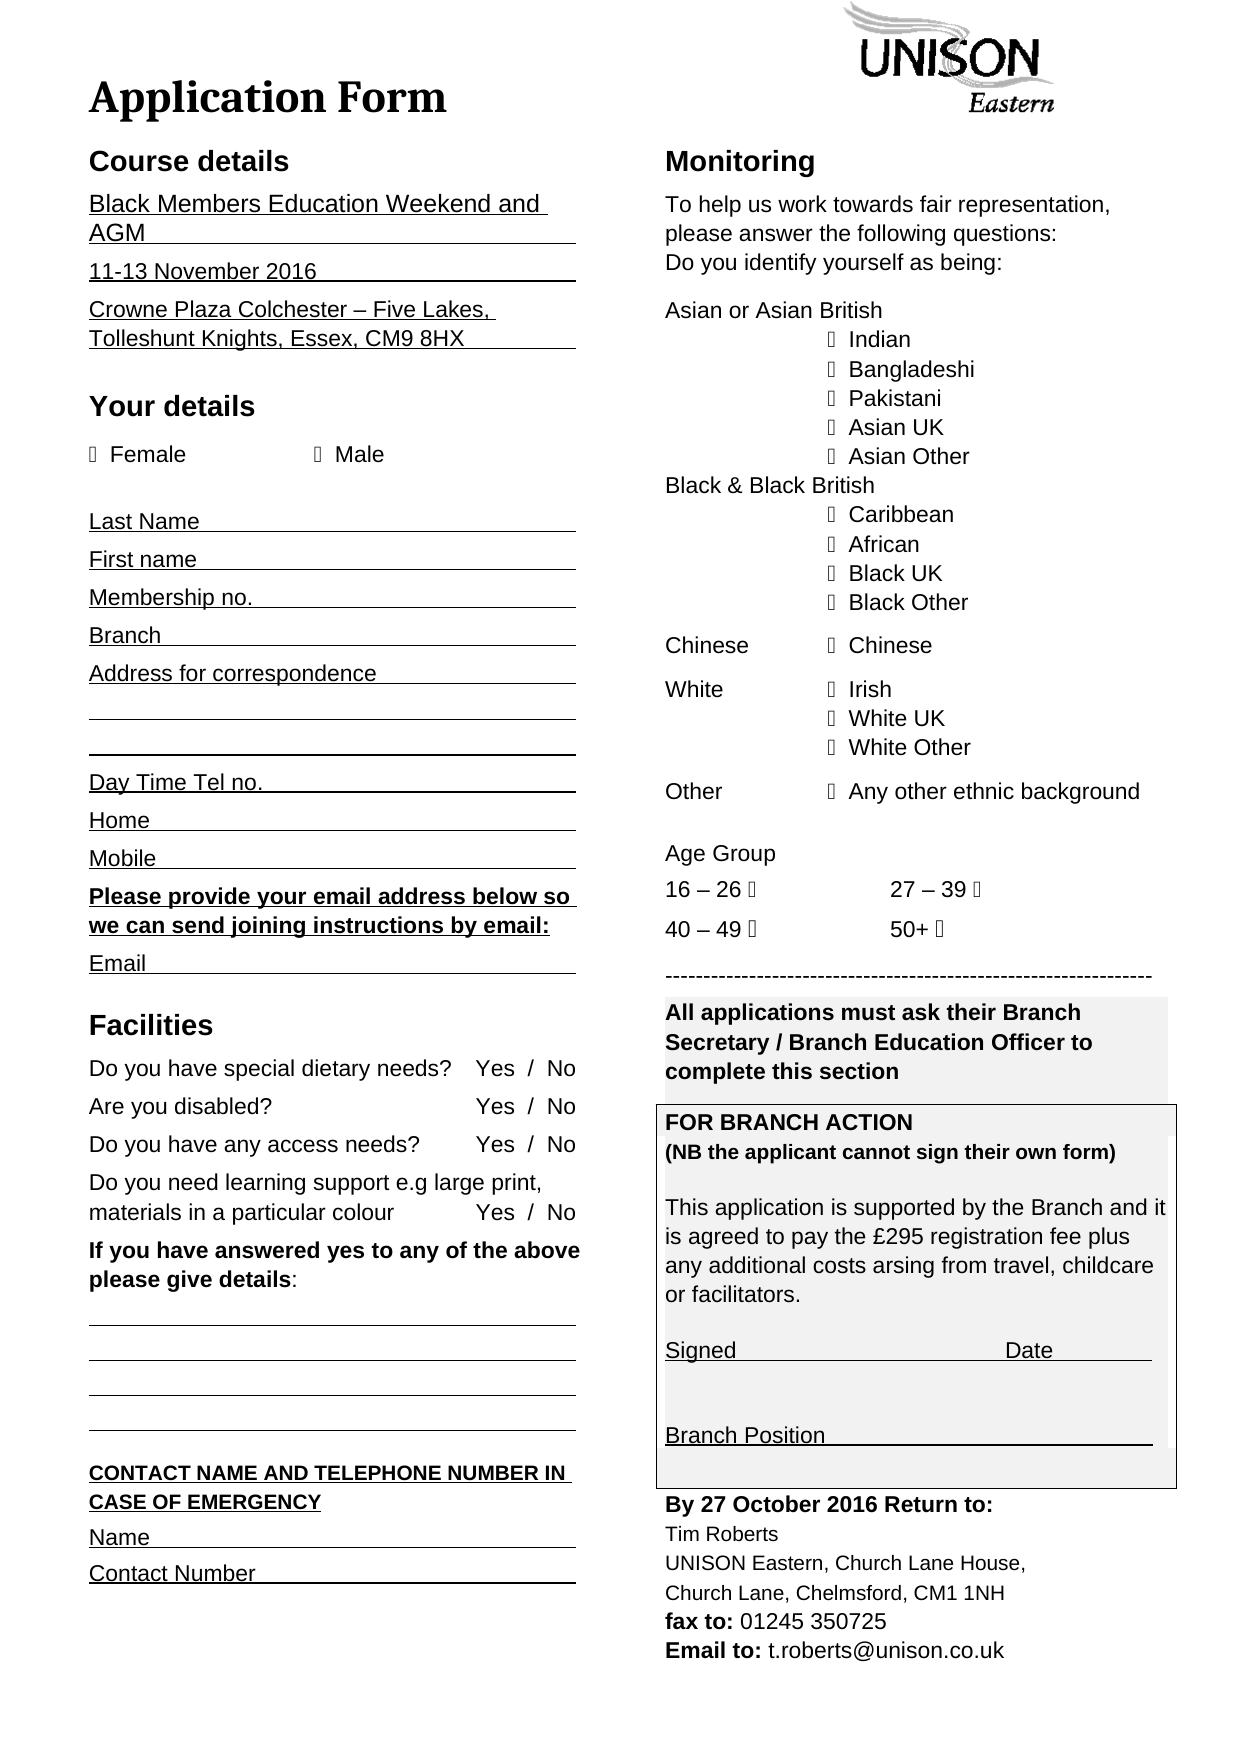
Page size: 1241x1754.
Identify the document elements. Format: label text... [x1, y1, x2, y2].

text By 27 October 2016 Return to: [665, 1489, 1168, 1518]
text UNISON Eastern, Church Lane House, [665, 1547, 1168, 1577]
text CONTACT NAME AND TELEPHONE NUMBER IN CASE OF EMERGENCY [89, 1457, 591, 1515]
text FOR BRANCH ACTION [657, 1105, 1176, 1136]
text Are you disabled? Yes / No [89, 1091, 591, 1121]
text Email [89, 948, 591, 977]
text 11-13 November 2016 [89, 256, 591, 285]
text To help us work towards fair representation, please answer the following questions: [665, 189, 1168, 247]
text fax to: 01245 350725 [665, 1606, 1168, 1635]
text Asian Other [665, 441, 1168, 470]
text Black & Black British [665, 470, 1168, 499]
text Do you have special dietary needs? Yes / No [89, 1053, 591, 1083]
text 16 – 26 27 – 39 [665, 876, 1168, 902]
text Do you identify yourself as being: [665, 247, 1168, 276]
text Day Time Tel no. [89, 767, 591, 796]
text Church Lane, Chelmsford, CM1 1NH [665, 1577, 1168, 1606]
text Caribbean [665, 499, 1168, 529]
text Crowne Plaza Colchester – Five Lakes, Tolleshunt Knights, Essex, CM9 8HX [89, 294, 591, 352]
text Mobile [89, 843, 591, 872]
text First name [89, 544, 591, 573]
subtitle Facilities [89, 1012, 591, 1042]
text Do you have any access needs? Yes / No [89, 1129, 591, 1159]
text Tim Roberts [665, 1518, 1168, 1547]
text White Irish [665, 674, 1168, 703]
text Indian [665, 324, 1168, 354]
text Name [89, 1524, 591, 1551]
text Do you need learning support e.g large print, materials in a particular colour Yes / No [89, 1167, 599, 1226]
text Black Other [665, 587, 1168, 616]
text Asian UK [665, 412, 1168, 441]
text Membership no. [89, 582, 591, 612]
text Black UK [665, 558, 1168, 587]
subtitle Course details [89, 148, 591, 177]
text White Other [665, 732, 1168, 762]
text ---------------------------------------------------------------- [665, 962, 1168, 989]
text All applications must ask their Branch Secretary / Branch Education Officer to complete this section [665, 997, 1168, 1085]
picture [841, 0, 1055, 113]
text Chinese Chinese [665, 631, 1168, 660]
text Last Name [89, 506, 591, 536]
text Other Any other ethnic background [665, 776, 1168, 805]
text White UK [665, 703, 1168, 732]
text Signed Date [665, 1335, 1168, 1364]
text Age Group [665, 840, 1168, 867]
text Contact Number [89, 1559, 591, 1586]
subtitle Your details [89, 389, 591, 423]
text This application is supported by the Branch and it is agreed to pay the £295 registration fee plus any additional costs arsing from travel, childcare or facilitators. [665, 1192, 1168, 1309]
text Black Members Education Weekend and AGM [89, 189, 591, 247]
subtitle Monitoring [665, 148, 1168, 177]
text Address for correspondence [89, 658, 591, 688]
text Home [89, 805, 591, 834]
text Asian or Asian British [665, 295, 1168, 324]
text Email to: t.roberts@unison.co.uk [665, 1635, 1168, 1664]
text Please provide your email address below so we can send joining instructions by email: [89, 881, 591, 939]
text Bangladeshi [665, 354, 1168, 383]
text Pakistani [665, 383, 1168, 412]
text Female Male [89, 439, 591, 469]
text 40 – 49 50+ [665, 916, 1168, 943]
text (NB the applicant cannot sign their own form) [665, 1136, 1168, 1166]
text Branch [89, 620, 591, 649]
text If you have answered yes to any of the above please give details: [89, 1235, 591, 1293]
text Branch Position [665, 1422, 1168, 1448]
text African [665, 529, 1168, 558]
